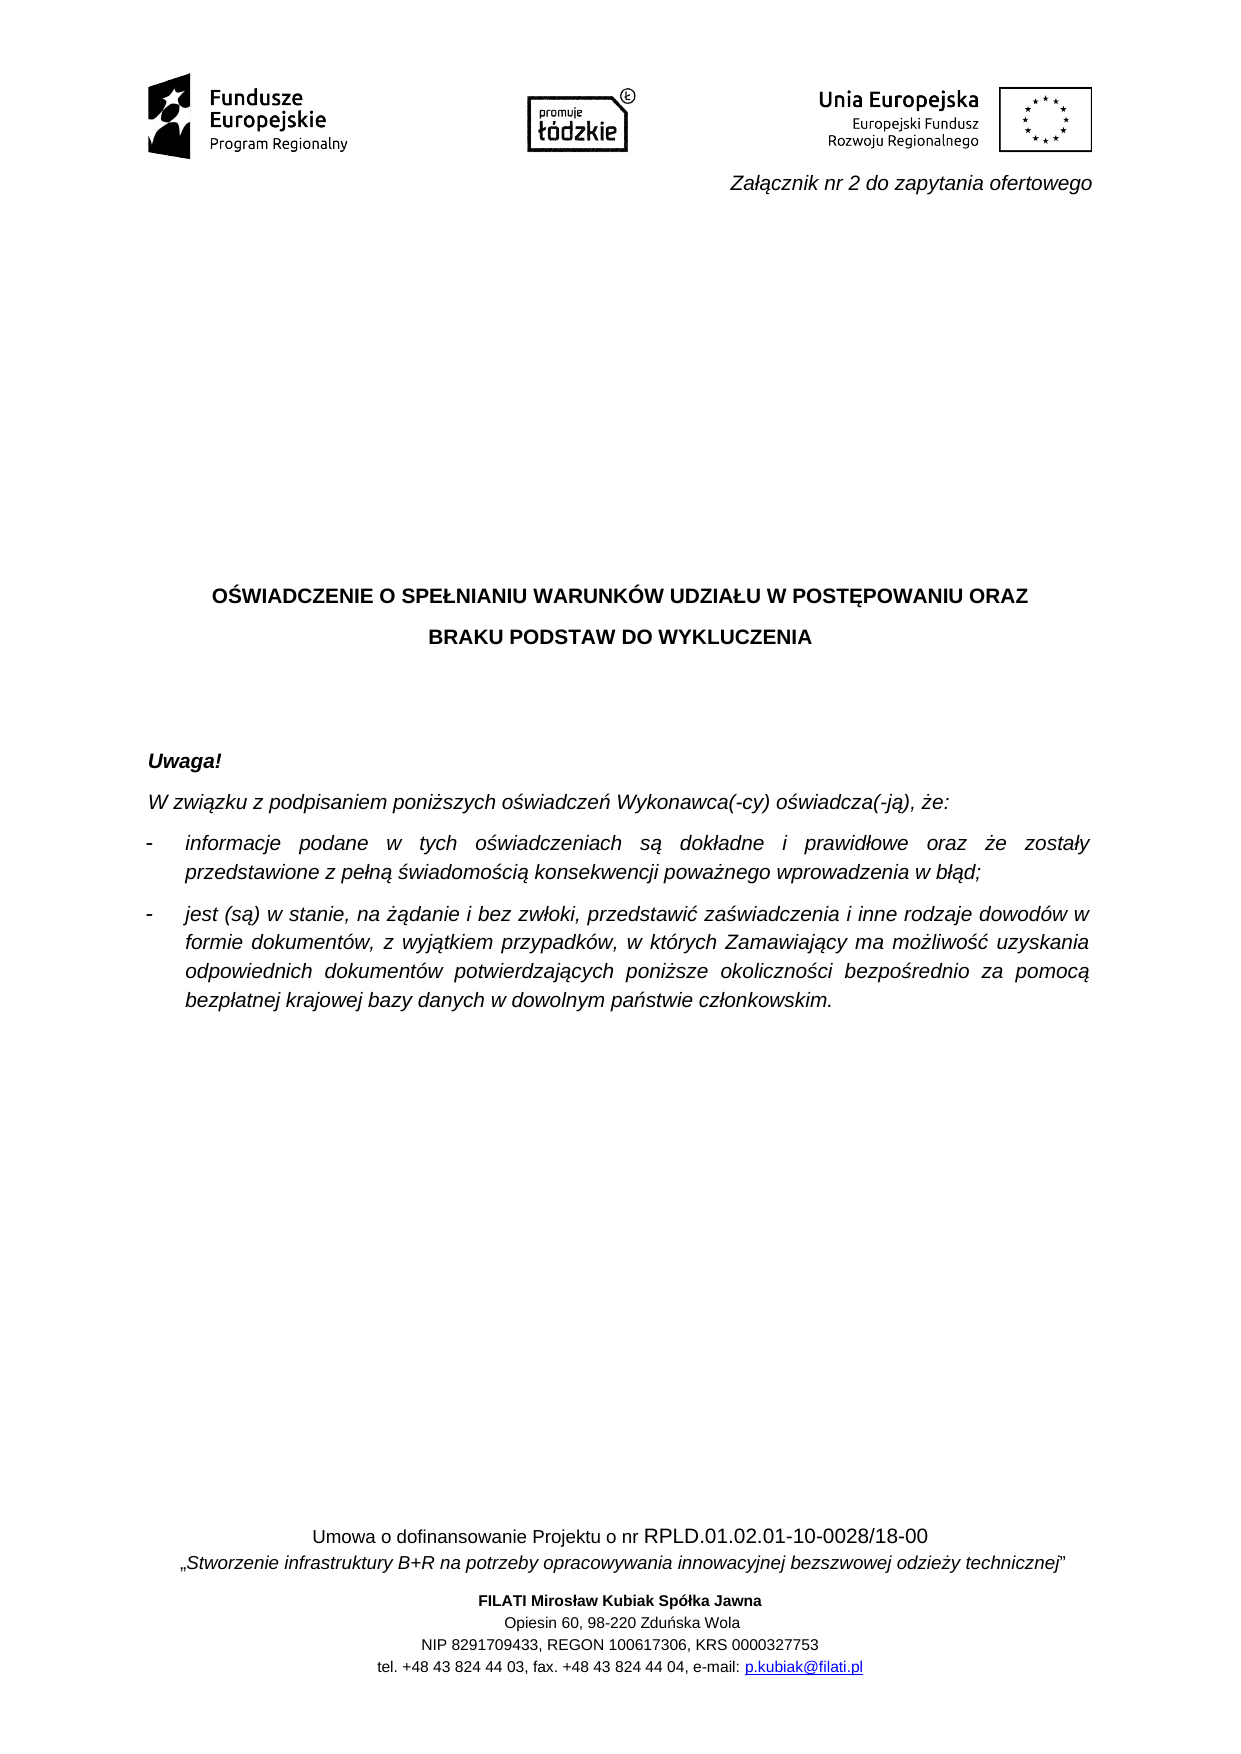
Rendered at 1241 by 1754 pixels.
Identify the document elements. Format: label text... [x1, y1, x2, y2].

list jest (są) w stanie, na żądanie i bez zwłoki, przedstawić zaświadczenia i inne rodzaje dowodów w formie dokumentów, z wyjątkiem przypadków, w których Zamawiający ma możliwość uzyskania odpowiednich dokumentów potwierdzających poniższe okoliczności bezpośrednio za pomocą bezpłatnej krajowej bazy danych w dowolnym państwie członkowskim. [148, 901, 1093, 1012]
text W związku z podpisaniem poniższych oświadczeń Wykonawca(-cy) oświadcza(-ją), że: [148, 790, 1093, 814]
picture [148, 73, 1092, 159]
text OŚWIADCZENIE O SPEŁNIANIU WARUNKÓW UDZIAŁU W POSTĘPOWANIU ORAZ [148, 584, 1093, 608]
list informacje podane w tych oświadczeniach są dokładne i prawidłowe oraz że zostały przedstawione z pełną świadomością konsekwencji poważnego wprowadzenia w błąd; [148, 831, 1093, 884]
text Załącznik nr 2 do zapytania ofertowego [148, 171, 1093, 195]
text BRAKU PODSTAW DO WYKLUCZENIA [148, 625, 1093, 649]
text Uwaga! [148, 749, 1093, 773]
